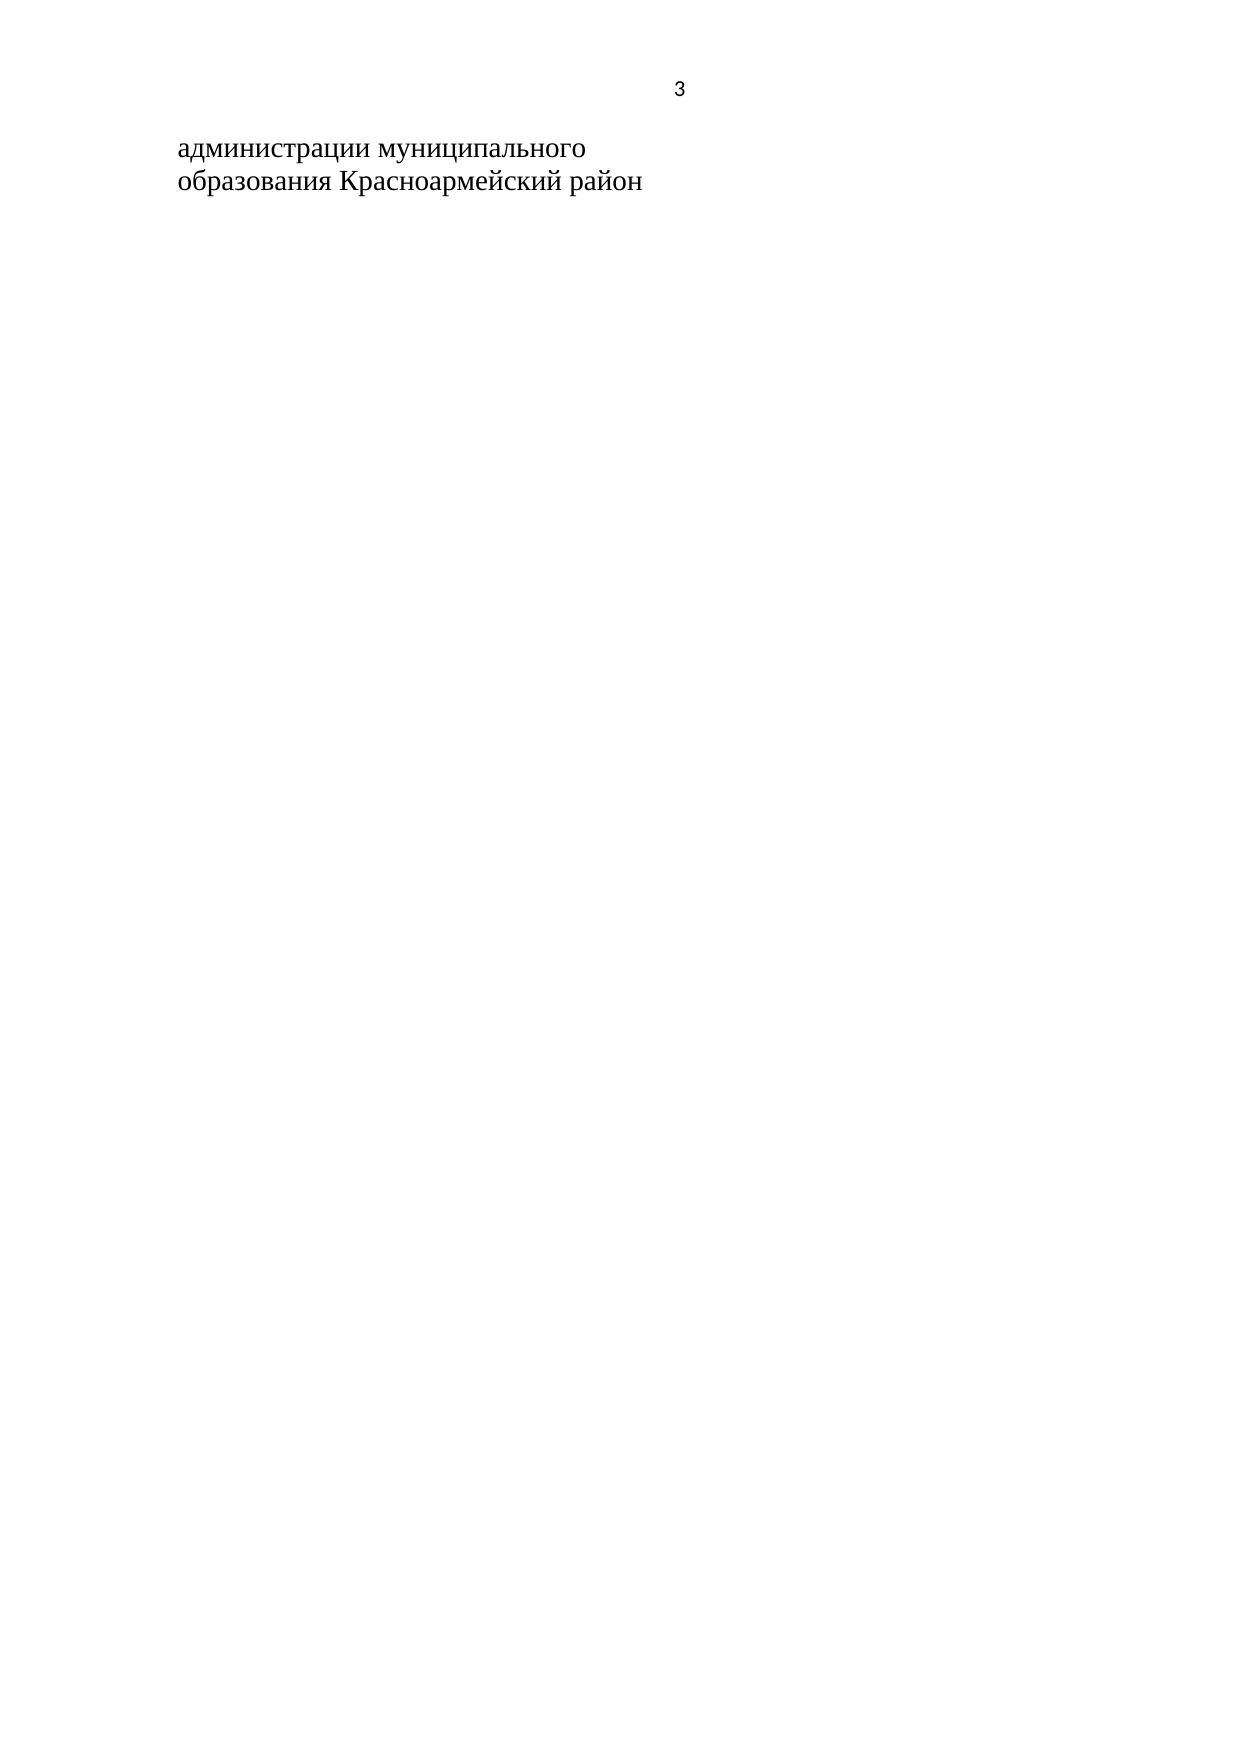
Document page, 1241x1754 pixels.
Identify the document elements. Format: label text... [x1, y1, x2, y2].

text образования Красноармейский район [177, 163, 1181, 197]
text администрации муниципального [177, 130, 1181, 163]
